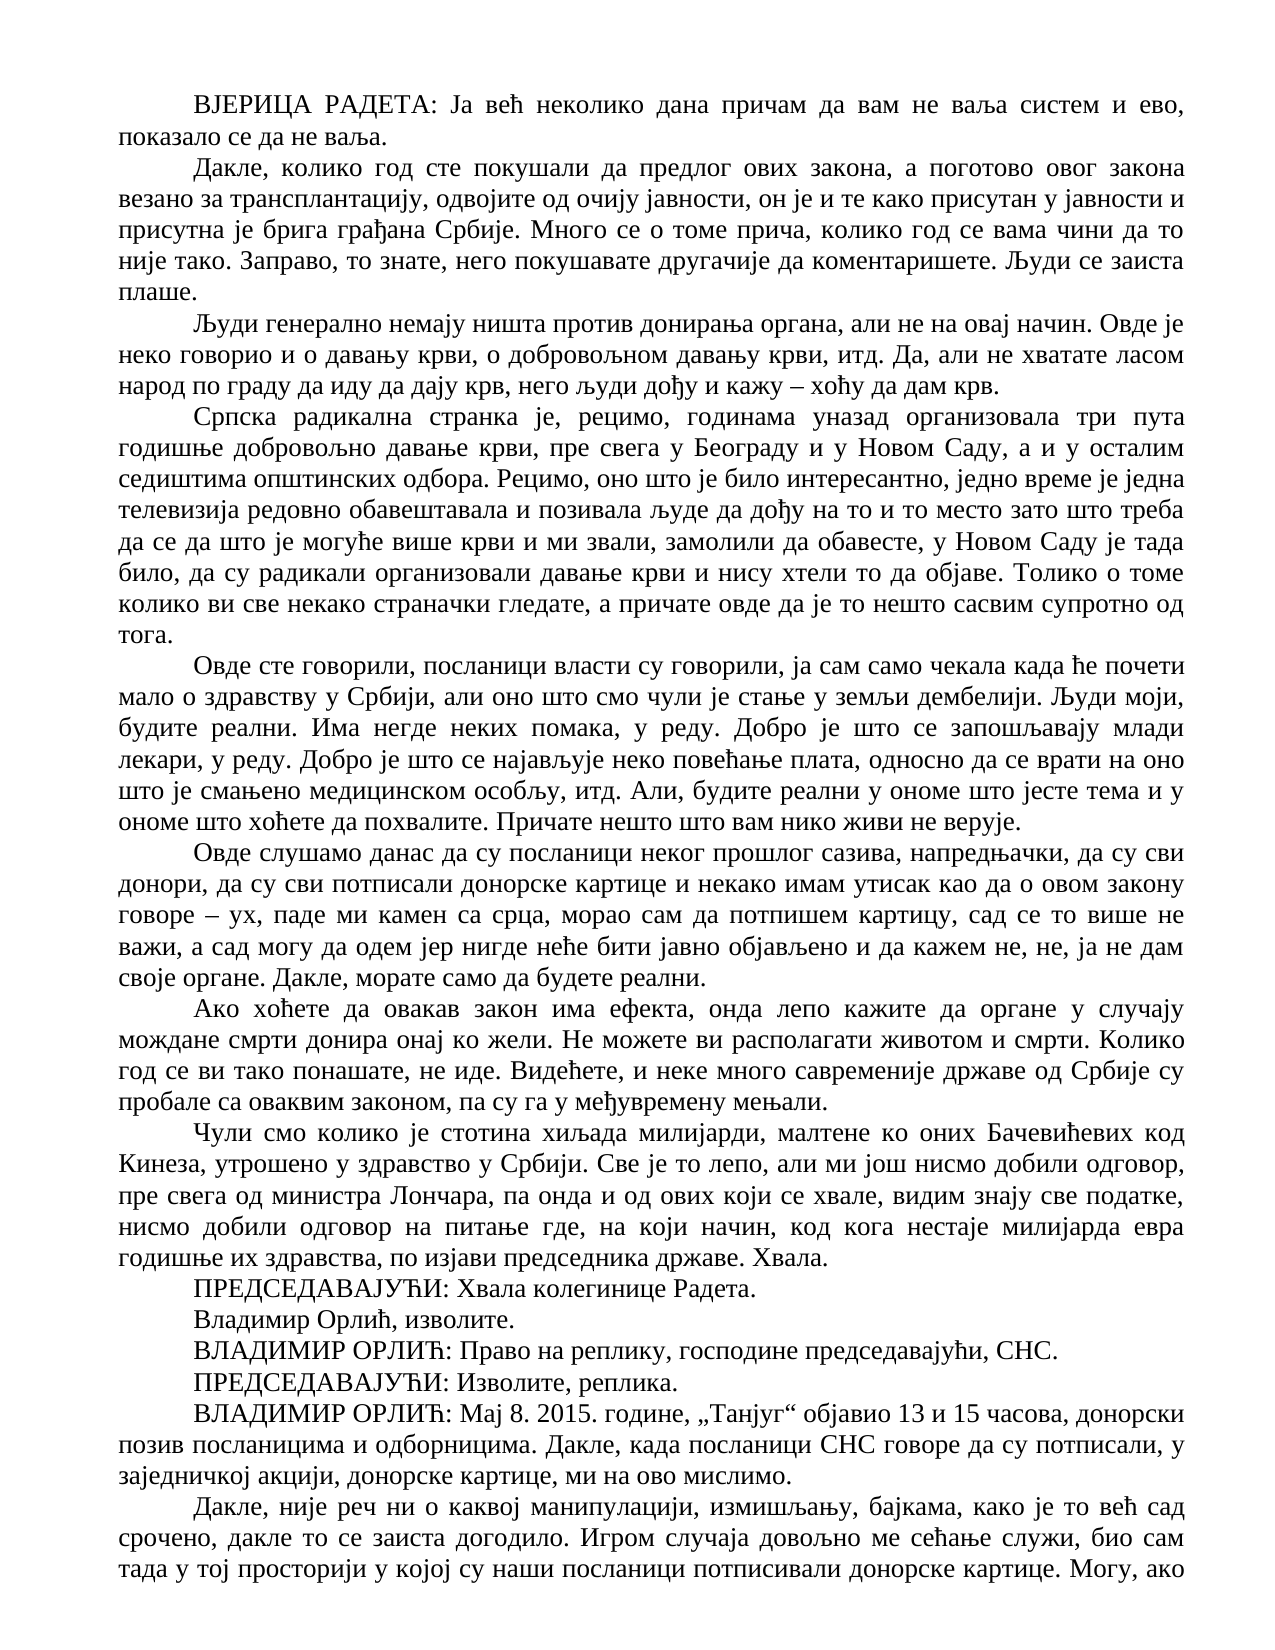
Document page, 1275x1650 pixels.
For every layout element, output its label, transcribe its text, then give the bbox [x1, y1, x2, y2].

text Владимир Орлић, изволите. [118, 1303, 1186, 1334]
text Дакле, колико год сте покушали да предлог ових закона, а поготово овог закона везано за трансплантацију, одвојите од очију јавности, он је и те како присутан у јавности и присутна је брига грађана Србије. Много се о томе прича, колико год се вама чини да то није тако. Заправо, то знате, него покушавате другачије да коментаришете. Људи се заиста плаше. [118, 151, 1186, 307]
text Овде сте говорили, посланици власти су говорили, ја сам само чекала када ће почети мало о здравству у Србији, али оно што смо чули је стање у земљи дембелији. Људи моји, будите реални. Има негде неких помака, у реду. Добро је што се запошљавају млади лекари, у реду. Добро је што се најављује неко повећање плата, односно да се врати на оно што је смањено медицинском особљу, итд. Али, будите реални у ономе што јесте тема и у ономе што хоћете да похвалите. Причате нешто што вам нико живи не верује. [118, 649, 1186, 836]
text Људи генерално немају ништа против донирања органа, али не на овај начин. Овде је неко говорио и о давању крви, о добровољном давању крви, итд. Да, али не хватате ласом народ по граду да иду да дају крв, него људи дођу и кажу – хоћу да дам крв. [118, 307, 1186, 400]
text Овде слушамо данас да су посланици неког прошлог сазива, напредњачки, да су сви донори, да су сви потписали донорске картице и некако имам утисак као да о овом закону говоре – ух, паде ми камен са срца, морао сам да потпишем картицу, сад се то више не важи, а сад могу да одем јер нигде неће бити јавно објављено и да кажем не, не, ја не дам своје органе. Дакле, морате само да будете реални. [118, 836, 1186, 992]
text Ако хоћете да овакав закон има ефекта, онда лепо кажите да органе у случају мождане смрти донира онај ко жели. Не можете ви располагати животом и смрти. Колико год се ви тако понашате, не иде. Видећете, и неке много савременије државе од Србије су пробале са оваквим законом, па су га у међувремену мењали. [118, 992, 1186, 1116]
text ПРЕДСЕДАВАЈУЋИ: Хвала колегинице Радета. [118, 1272, 1186, 1303]
text Чули смо колико је стотина хиљада милијарди, малтене ко оних Бачевићевих код Кинеза, утрошено у здравство у Србији. Све је то лепо, али ми још нисмо добили одговор, пре свега од министра Лончара, па онда и од ових који се хвале, видим знају све податке, нисмо добили одговор на питање где, на који начин, код кога нестаје милијарда евра годишње их здравства, по изјави председника државе. Хвала. [118, 1116, 1186, 1272]
text ВЛАДИМИР ОРЛИЋ: Право на реплику, господине председавајући, СНС. [118, 1334, 1186, 1366]
text ВЛАДИМИР ОРЛИЋ: Мај 8. 2015. године, „Танјуг“ објавио 13 и 15 часова, донорски позив посланицима и одборницима. Дакле, када посланици СНС говоре да су потписали, у заједничкој акцији, донорске картице, ми на ово мислимо. [118, 1397, 1186, 1490]
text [118, 1490, 1186, 1584]
text ВЈЕРИЦА РАДЕТА: Ја већ неколико дана причам да вам не ваља систем и ево, показало се да не ваља. [118, 89, 1186, 151]
text ПРЕДСЕДАВАЈУЋИ: Изволите, реплика. [118, 1366, 1186, 1397]
text Српска радикална странка је, рецимо, годинама уназад организовала три пута годишње добровољно давање крви, пре свега у Београду и у Новом Саду, а и у осталим седиштима општинских одбора. Рецимо, оно што је било интересантно, једно време је једна телевизија редовно обавештавала и позивала људе да дођу на то и то место зато што треба да се да што је могуће више крви и ми звали, замолили да обавесте, у Новом Саду је тада било, да су радикали организовали давање крви и нису хтели то да објаве. Толико о томе колико ви све некако страначки гледате, а причате овде да је то нешто сасвим супротно од тога. [118, 400, 1186, 649]
